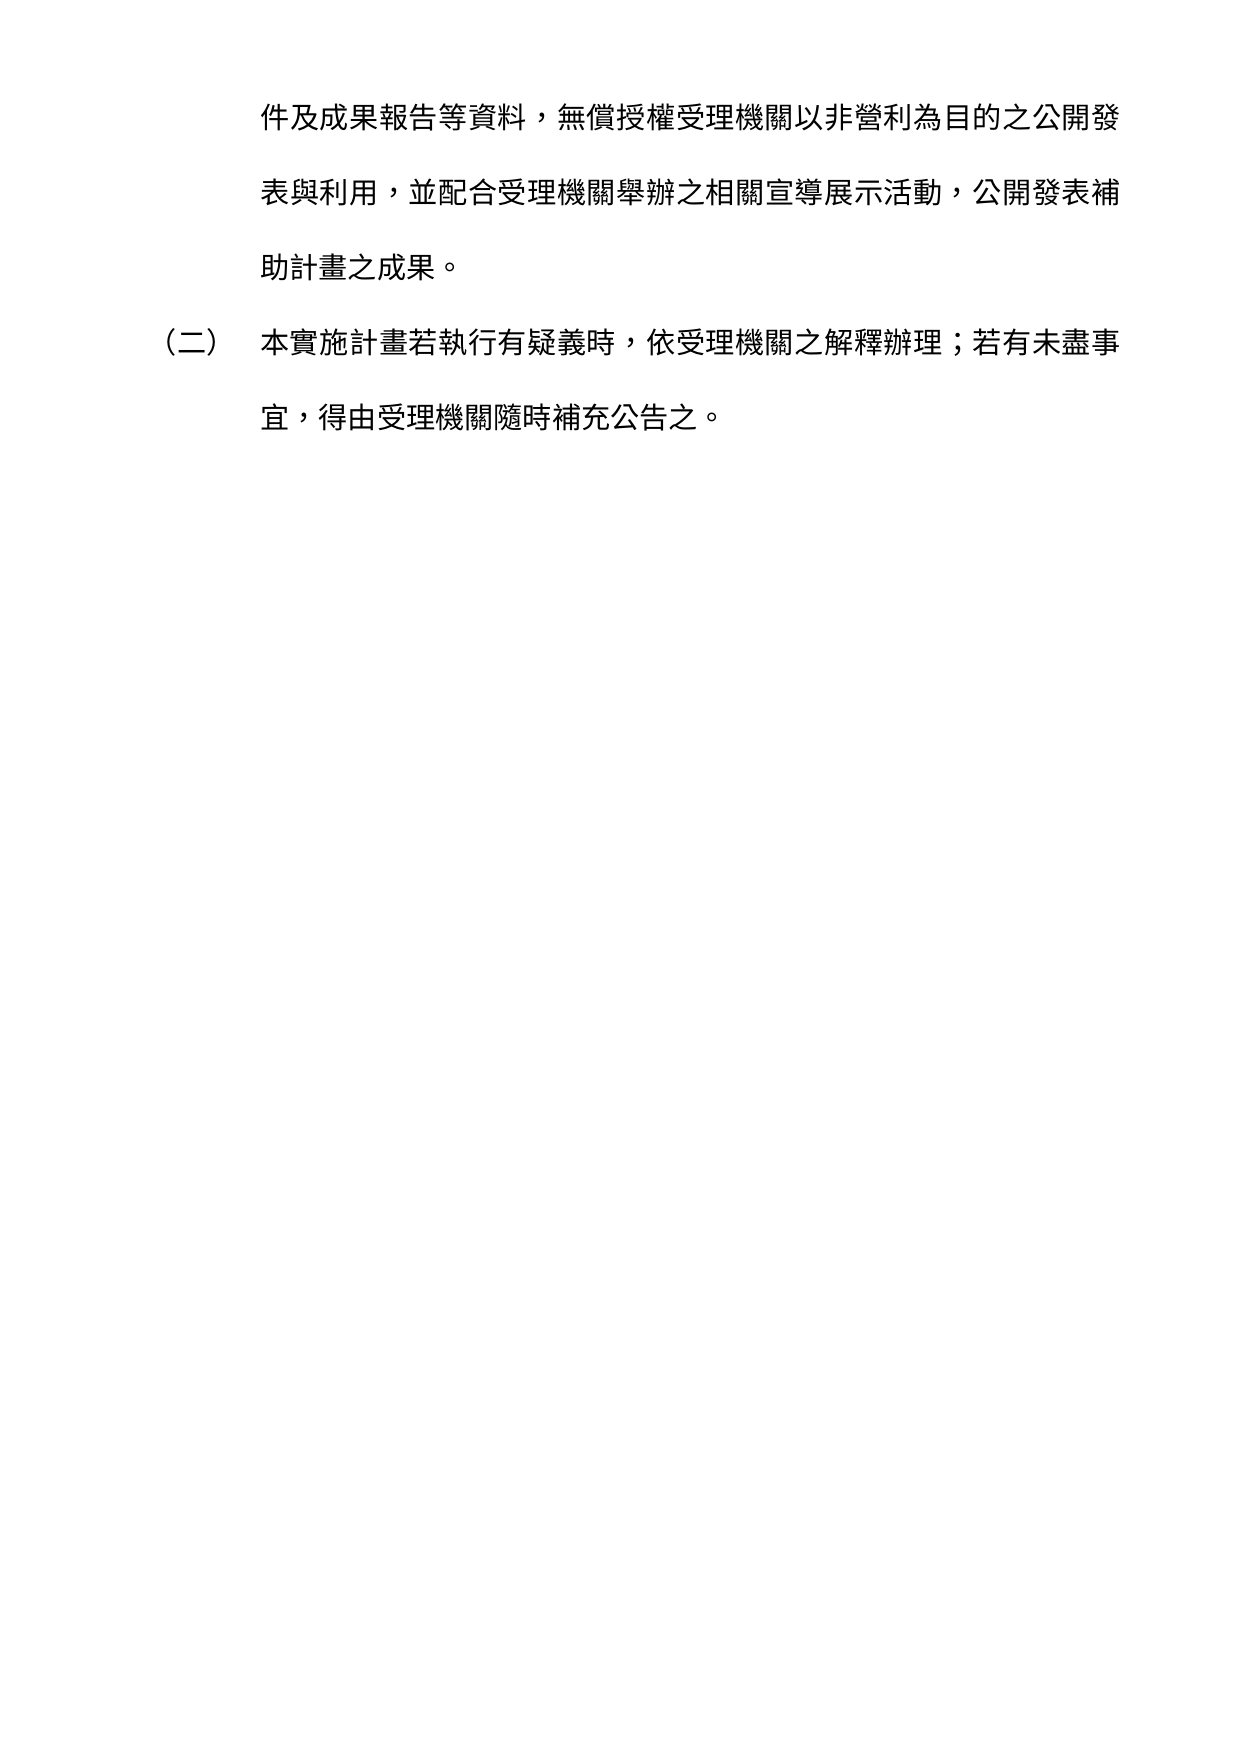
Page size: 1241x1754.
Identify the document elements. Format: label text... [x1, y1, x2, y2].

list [148, 78, 1122, 303]
list 本實施計畫若執行有疑義時，依受理機關之解釋辦理；若有未盡事宜，得由受理機關隨時補充公告之。 [148, 303, 1122, 453]
